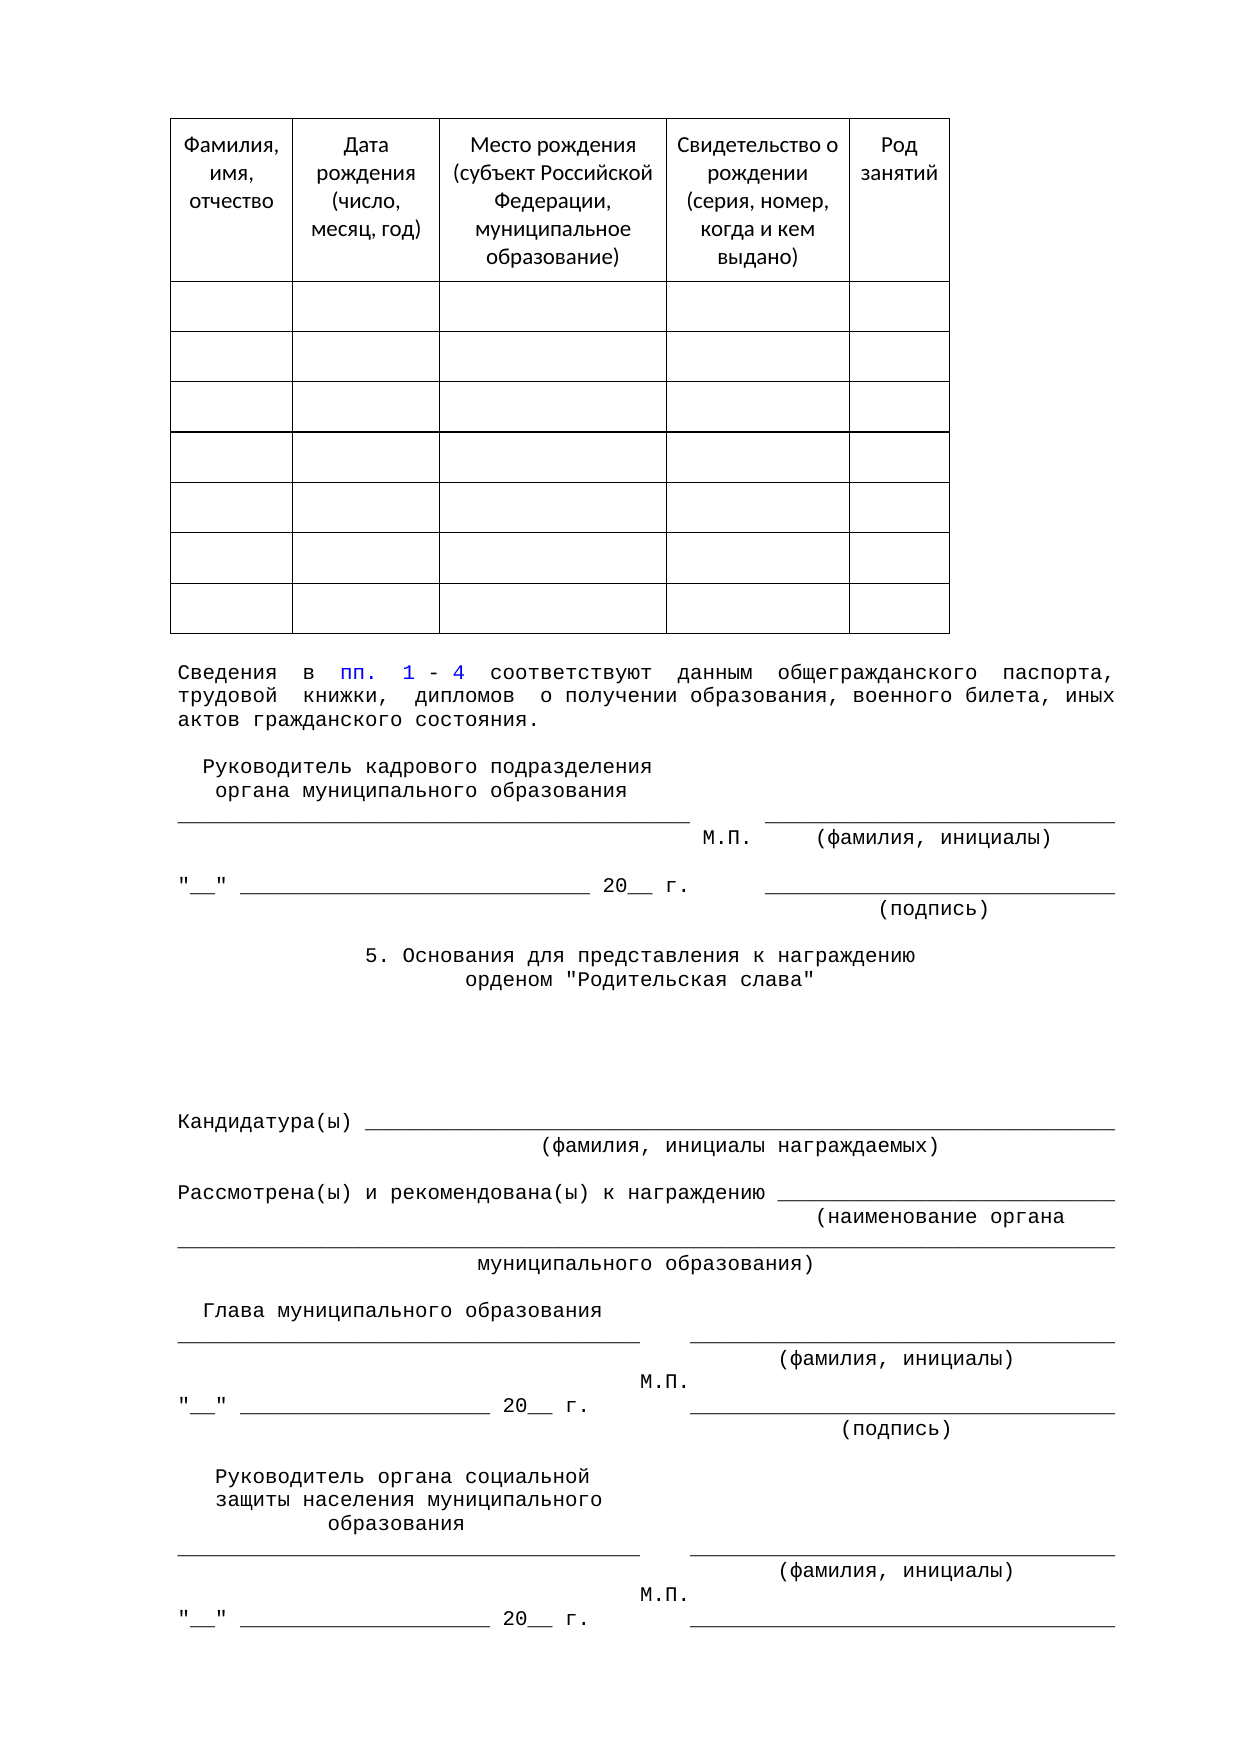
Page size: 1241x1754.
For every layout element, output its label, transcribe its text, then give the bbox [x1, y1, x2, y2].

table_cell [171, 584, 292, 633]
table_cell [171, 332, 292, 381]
text (наименование органа [177, 1206, 1152, 1229]
text (подпись) [177, 1418, 1152, 1442]
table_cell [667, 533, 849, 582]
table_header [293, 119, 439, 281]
text муниципального образования) [177, 1253, 1152, 1277]
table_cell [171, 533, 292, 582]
text Рассмотрена(ы) и рекомендована(ы) к награждению ___________________________ [177, 1182, 1152, 1206]
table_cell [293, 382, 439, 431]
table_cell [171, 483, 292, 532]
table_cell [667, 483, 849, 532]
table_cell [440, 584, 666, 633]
text (фамилия, инициалы награждаемых) [177, 1135, 1152, 1158]
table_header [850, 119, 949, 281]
text Глава муниципального образования [177, 1300, 1152, 1324]
text "__" ____________________ 20__ г. __________________________________ [177, 1395, 1152, 1418]
text (фамилия, инициалы) [177, 1347, 1152, 1371]
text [177, 1537, 1152, 1560]
text Руководитель кадрового подразделения [177, 756, 1152, 780]
text 5. Основания для представления к награждению [177, 946, 1152, 969]
text орденом "Родительская слава" [177, 969, 1152, 993]
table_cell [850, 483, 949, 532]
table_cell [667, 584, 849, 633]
text _____________________________________ __________________________________ [177, 1324, 1152, 1347]
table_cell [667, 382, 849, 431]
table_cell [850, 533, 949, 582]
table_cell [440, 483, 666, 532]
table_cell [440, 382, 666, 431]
text (подпись) [177, 898, 1152, 922]
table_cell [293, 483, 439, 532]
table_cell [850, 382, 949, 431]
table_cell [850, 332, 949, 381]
text "__" ____________________ 20__ г. __________________________________ [177, 1608, 1152, 1631]
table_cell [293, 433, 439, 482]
text Руководитель органа социальной [177, 1466, 1152, 1489]
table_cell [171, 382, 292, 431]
text М.П. (фамилия, инициалы) [177, 827, 1152, 851]
text (фамилия, инициалы) [177, 1560, 1152, 1584]
text _________________________________________ ____________________________ [177, 804, 1152, 827]
text Кандидатура(ы) ____________________________________________________________ [177, 1111, 1152, 1135]
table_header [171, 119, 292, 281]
text трудовой книжки, дипломов о получении образования, военного билета, иных [177, 685, 1152, 709]
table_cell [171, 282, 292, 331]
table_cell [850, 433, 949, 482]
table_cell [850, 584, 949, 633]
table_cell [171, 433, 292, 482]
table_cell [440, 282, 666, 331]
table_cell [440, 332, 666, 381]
text М.П. [177, 1371, 1152, 1395]
text защиты населения муниципального [177, 1489, 1152, 1513]
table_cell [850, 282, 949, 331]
text актов гражданского состояния. [177, 709, 1152, 733]
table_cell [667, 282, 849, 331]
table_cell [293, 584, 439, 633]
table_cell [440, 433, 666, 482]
text Сведения в пп. 1 - 4 соответствуют данным общегражданского паспорта, [177, 662, 1152, 685]
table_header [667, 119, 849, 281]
text "__" ____________________________ 20__ г. ____________________________ [177, 874, 1152, 898]
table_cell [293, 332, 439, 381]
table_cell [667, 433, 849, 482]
text ___________________________________________________________________________ [177, 1229, 1152, 1253]
text образования [177, 1513, 1152, 1537]
text органа муниципального образования [177, 780, 1152, 804]
text М.П. [177, 1584, 1152, 1608]
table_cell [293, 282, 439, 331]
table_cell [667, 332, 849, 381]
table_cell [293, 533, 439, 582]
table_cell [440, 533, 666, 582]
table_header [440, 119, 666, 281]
